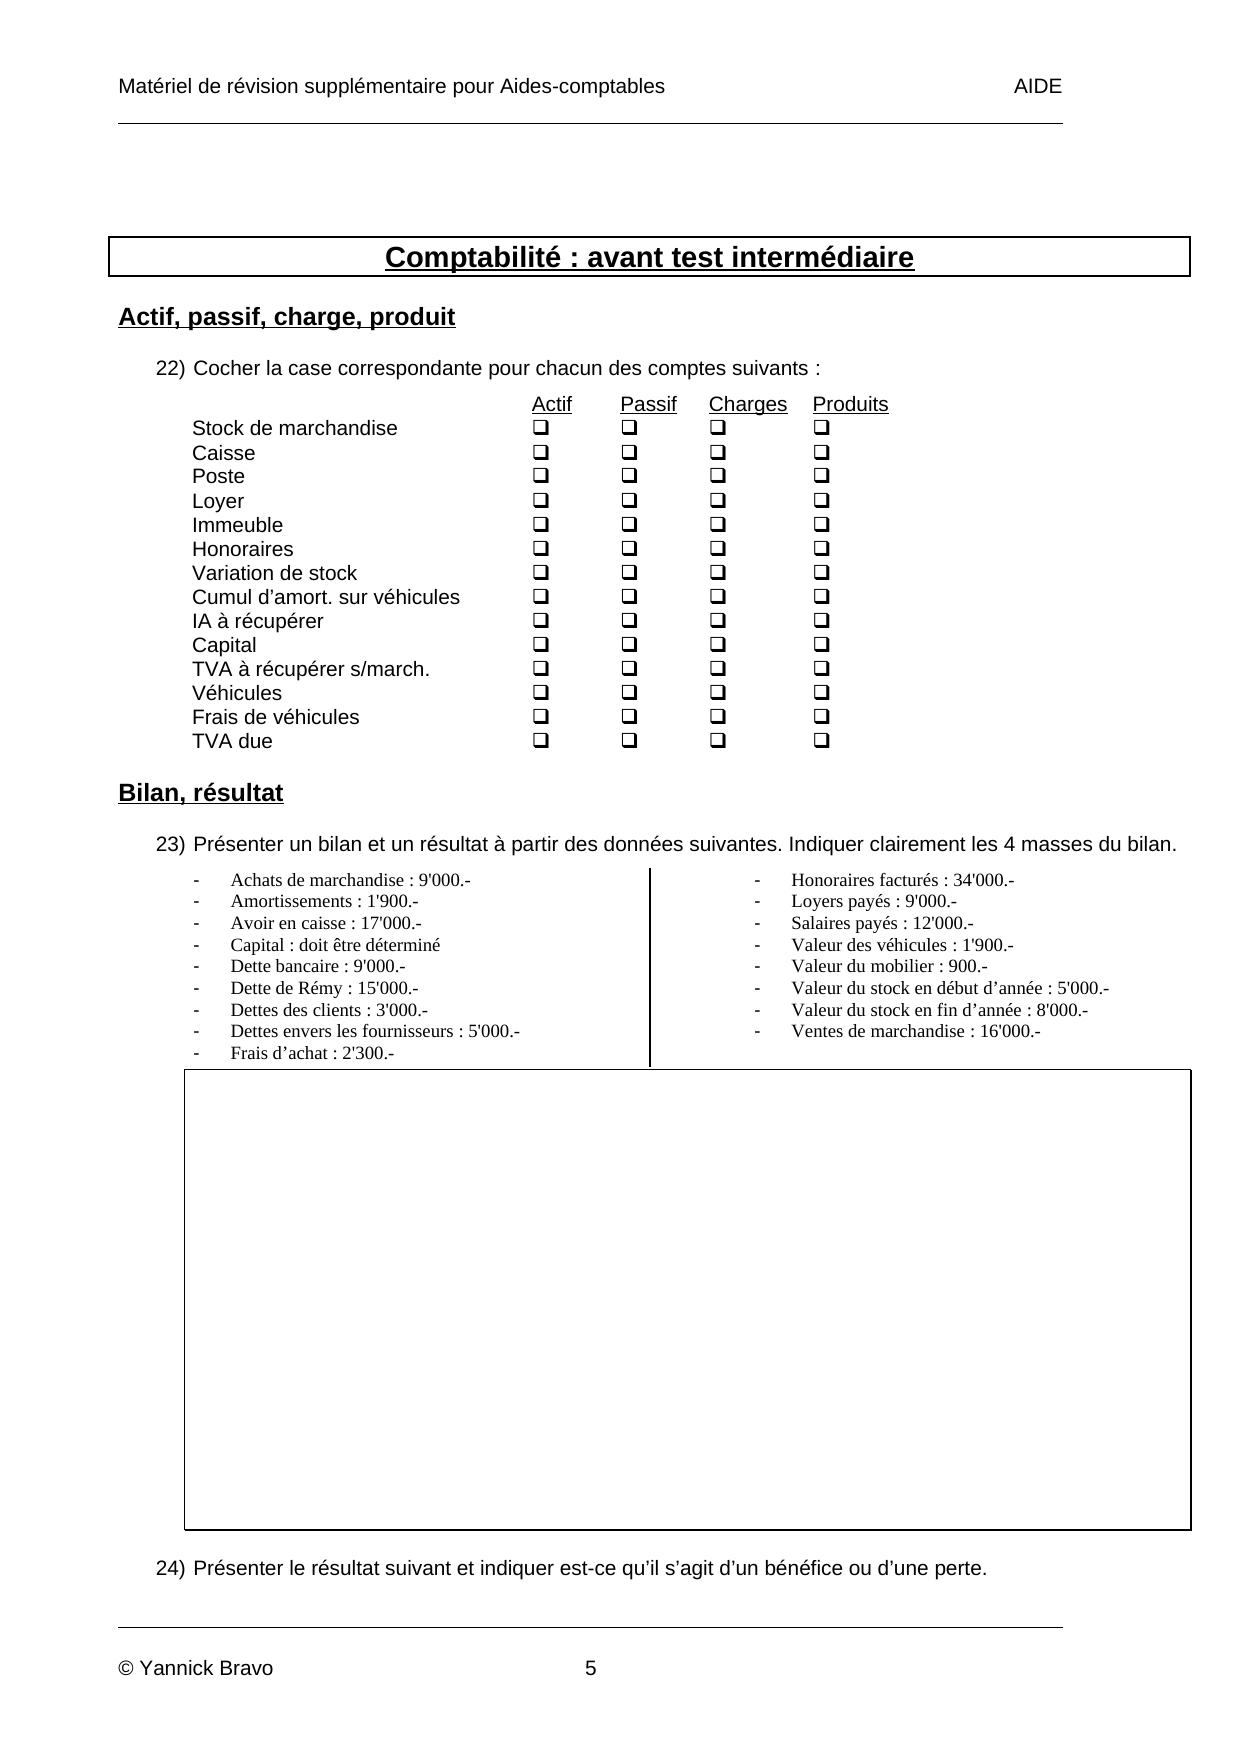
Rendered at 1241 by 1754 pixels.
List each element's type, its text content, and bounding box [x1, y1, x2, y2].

text Actif Passif Charges Produits [193, 392, 1181, 416]
text Caisse [192, 440, 1181, 464]
text Cumul d’amort. sur véhicules [192, 585, 1181, 609]
text Actif, passif, charge, produit [118, 302, 1181, 331]
list Dette de Rémy : 15'000.- [193, 977, 620, 998]
text Loyer [192, 488, 1181, 512]
text TVA due [192, 729, 1181, 753]
text Véhicules [192, 681, 1181, 705]
text Frais de véhicules [192, 705, 1181, 729]
list Dettes des clients : 3'000.- [193, 998, 620, 1020]
text Honoraires [192, 537, 1181, 561]
text IA à récupérer [192, 609, 1181, 633]
text Stock de marchandise [192, 416, 1181, 440]
text Immeuble [192, 512, 1181, 537]
list Achats de marchandise : 9'000.- [193, 868, 620, 890]
list Dette bancaire : 9'000.- [193, 955, 620, 977]
list Valeur du stock en fin d’année : 8'000.- [754, 998, 1181, 1020]
text TVA à récupérer s/march. [192, 657, 1181, 681]
list Présenter un bilan et un résultat à partir des données suivantes. Indiquer clairement les 4 masses du bilan. [156, 832, 1181, 856]
list Salaires payés : 12'000.- [754, 912, 1181, 933]
text Comptabilité : avant test intermédiaire [110, 238, 1189, 275]
list Ventes de marchandise : 16'000.- [754, 1020, 1181, 1042]
list Valeur du mobilier : 900.- [754, 955, 1181, 977]
list Avoir en caisse : 17'000.- [193, 912, 620, 933]
list Présenter le résultat suivant et indiquer est-ce qu’il s’agit d’un bénéfice ou d’une perte. [156, 1556, 1181, 1580]
text Variation de stock [192, 561, 1181, 585]
text Bilan, résultat [118, 778, 1181, 807]
list Cocher la case correspondante pour chacun des comptes suivants : [156, 356, 1181, 380]
list Amortissements : 1'900.- [193, 890, 620, 912]
list Honoraires facturés : 34'000.- [754, 868, 1181, 890]
text Capital [192, 633, 1181, 657]
list Valeur du stock en début d’année : 5'000.- [754, 977, 1181, 998]
list Valeur des véhicules : 1'900.- [754, 933, 1181, 955]
list Capital : doit être déterminé [193, 933, 620, 955]
list Loyers payés : 9'000.- [754, 890, 1181, 912]
list Frais d’achat : 2'300.- [193, 1042, 620, 1063]
text Poste [192, 464, 1181, 488]
list Dettes envers les fournisseurs : 5'000.- [193, 1020, 620, 1042]
